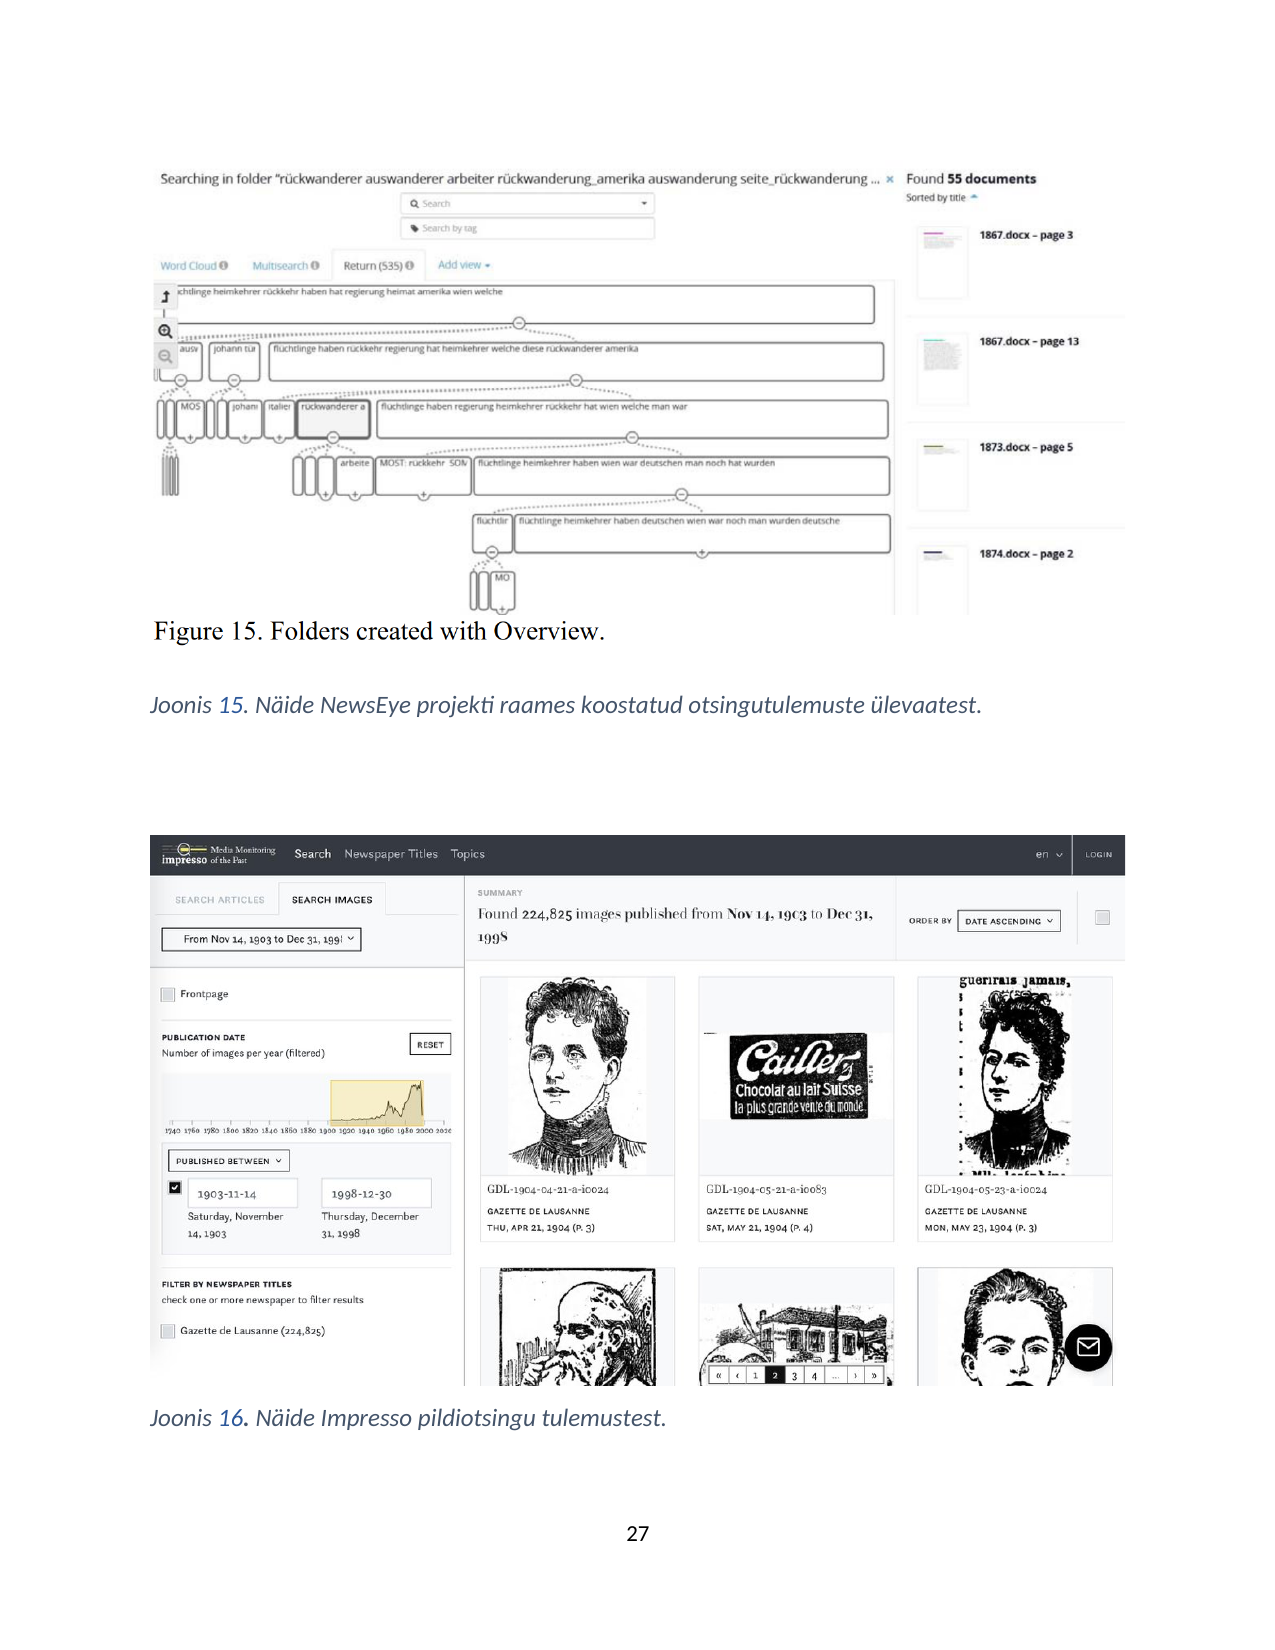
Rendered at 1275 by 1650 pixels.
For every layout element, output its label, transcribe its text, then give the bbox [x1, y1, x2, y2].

text Joonis 15. Näide NewsEye projekti raames koostatud otsingutulemuste ülevaatest. [150, 689, 1125, 720]
text Joonis 16. Näide Impresso pildiotsingu tulemustest. [150, 1402, 1125, 1432]
picture [150, 150, 1125, 673]
picture [150, 835, 1125, 1386]
